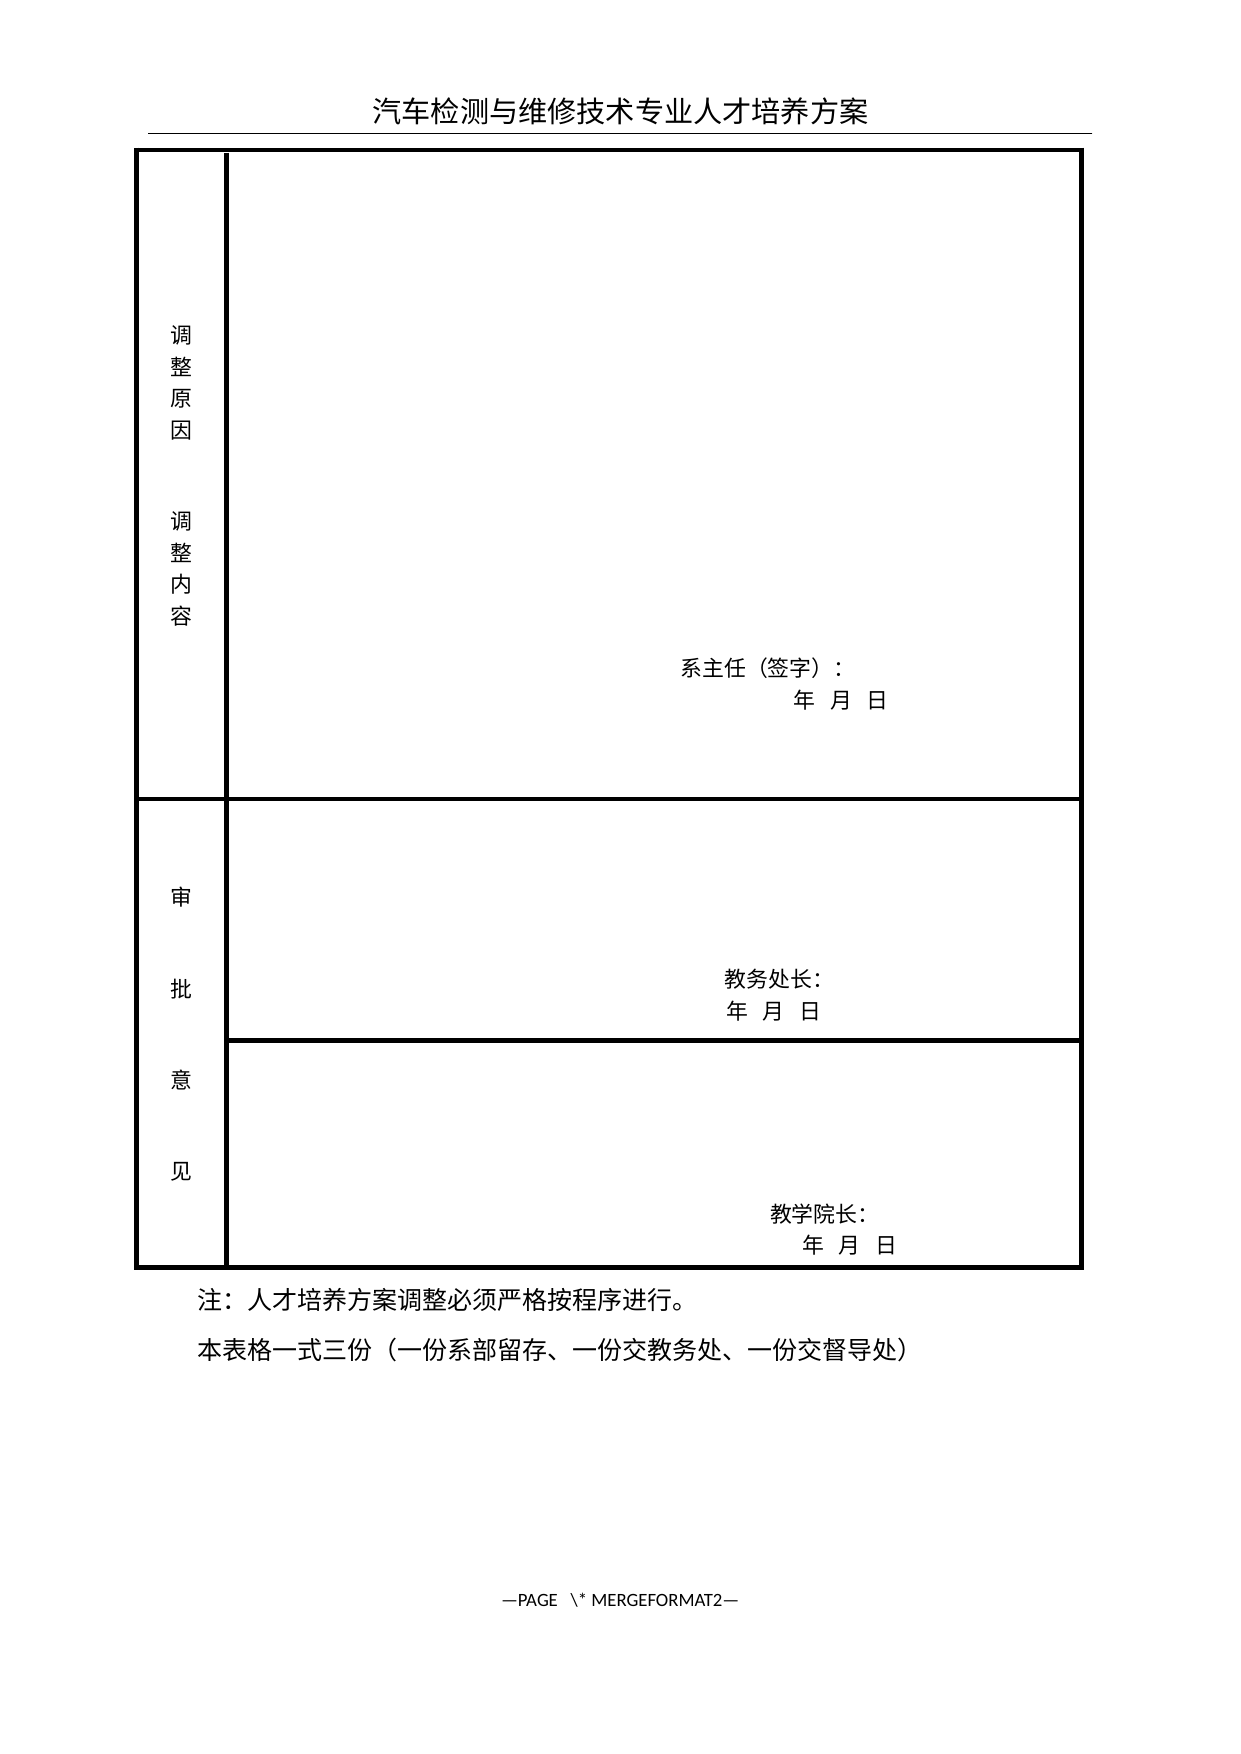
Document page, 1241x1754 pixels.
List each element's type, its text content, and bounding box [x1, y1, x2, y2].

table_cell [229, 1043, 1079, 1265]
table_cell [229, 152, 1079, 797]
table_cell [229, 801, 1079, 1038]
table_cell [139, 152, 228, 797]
text 注：人才培养方案调整必须严格按程序进行。 [148, 1270, 1092, 1320]
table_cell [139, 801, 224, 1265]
text 本表格一式三份（一份系部留存、一份交教务处、一份交督导处） [148, 1320, 1092, 1370]
